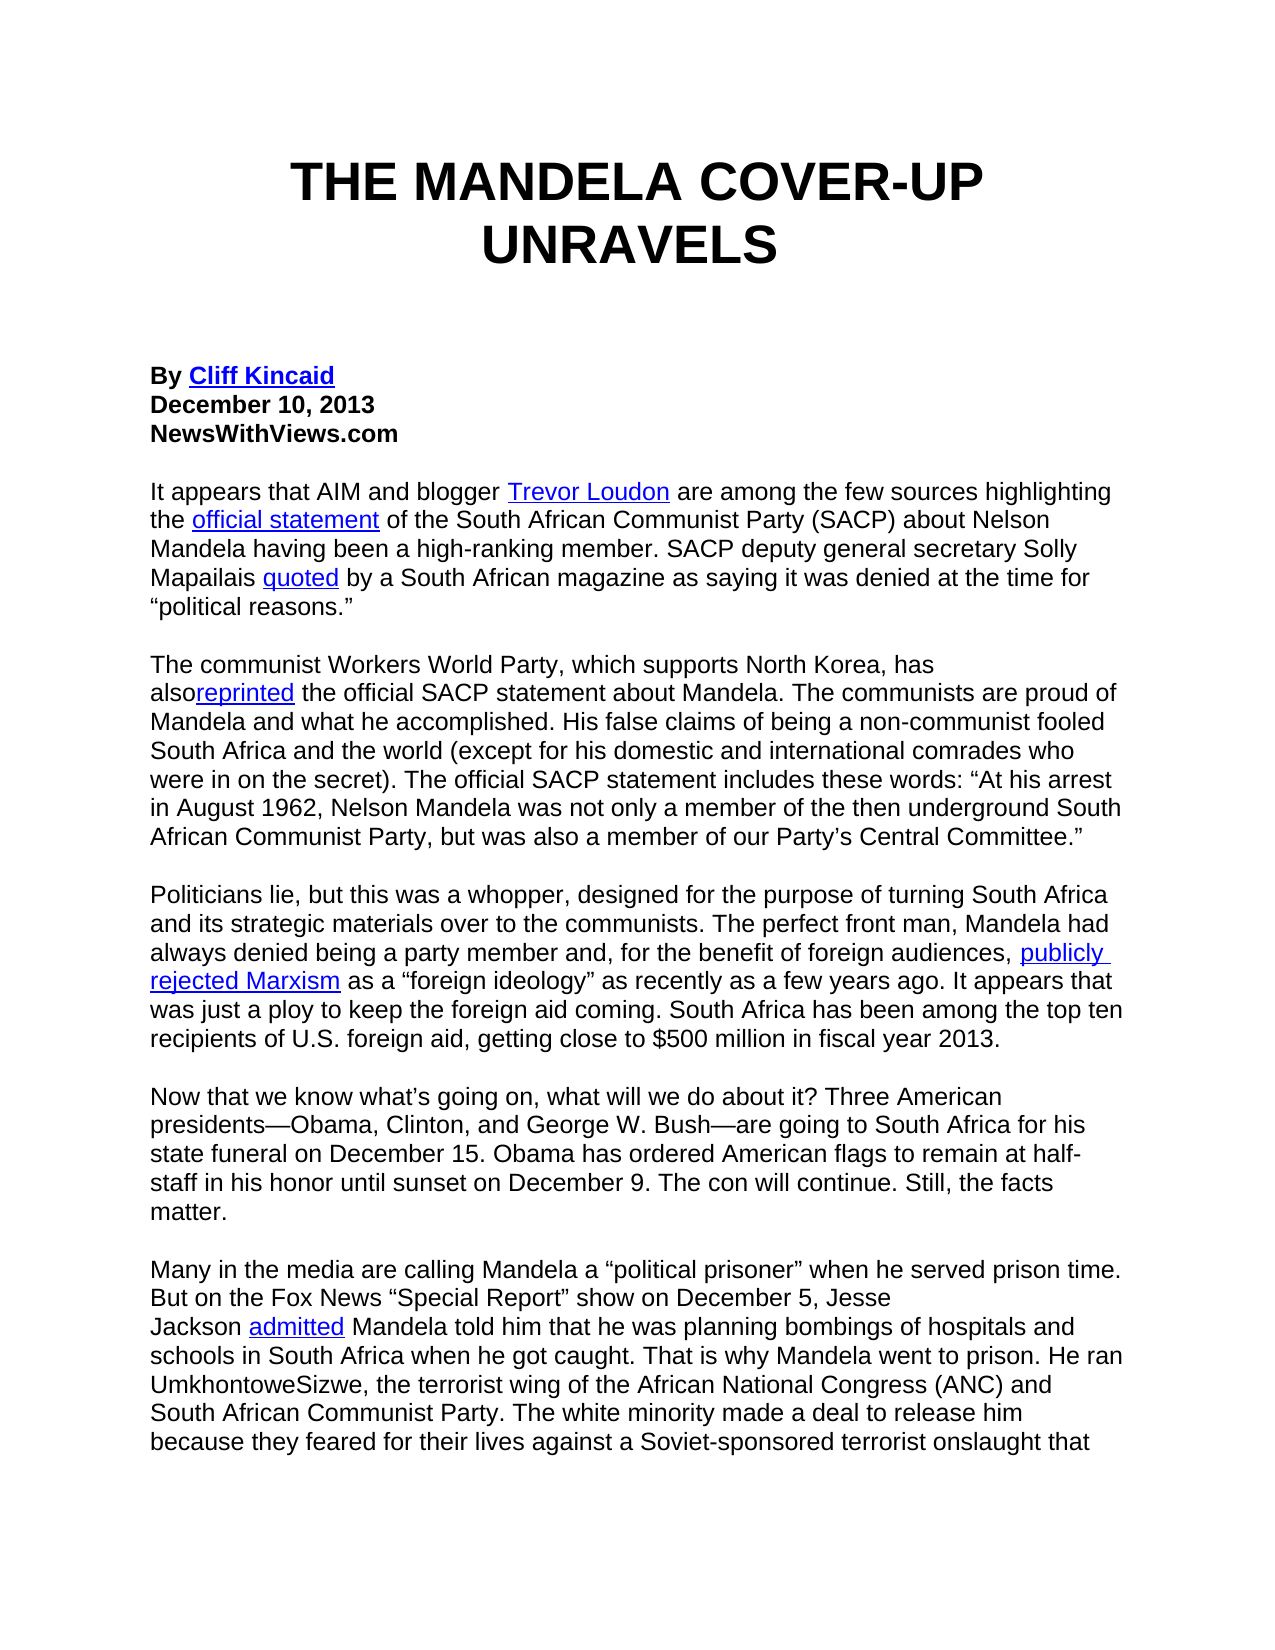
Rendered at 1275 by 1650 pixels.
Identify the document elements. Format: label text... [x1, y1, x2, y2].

text Now that we know what’s going on, what will we do about it? Three American presidents—Obama, Clinton, and George W. Bush—are going to South Africa for his state funeral on December 15. Obama has ordered American flags to remain at half-staff in his honor until sunset on December 9. The con will continue. Still, the facts matter. [150, 1082, 1125, 1225]
text It appears that AIM and blogger Trevor Loudon are among the few sources highlighting the official statement of the South African Communist Party (SACP) about Nelson Mandela having been a high-ranking member. SACP deputy general secretary Solly Mapailais quoted by a South African magazine as saying it was denied at the time for “political reasons.” [150, 477, 1125, 620]
text THE MANDELA COVER-UP UNRAVELS [150, 150, 1125, 274]
text The communist Workers World Party, which supports North Korea, has alsoreprinted the official SACP statement about Mandela. The communists are proud of Mandela and what he accomplished. His false claims of being a non-communist fooled South Africa and the world (except for his domestic and international comrades who were in on the secret). The official SACP statement includes these words: “At his arrest in August 1962, Nelson Mandela was not only a member of the then underground South African Communist Party, but was also a member of our Party’s Central Committee.” [150, 649, 1125, 851]
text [150, 1254, 1125, 1456]
text Politicians lie, but this was a whopper, designed for the purpose of turning South Africa and its strategic materials over to the communists. The perfect front man, Mandela had always denied being a party member and, for the benefit of foreign audiences, publicly rejected Marxism as a “foreign ideology” as recently as a few years ago. It appears that was just a ploy to keep the foreign aid coming. South Africa has been among the top ten recipients of U.S. foreign aid, getting close to $500 million in fiscal year 2013. [150, 880, 1125, 1052]
text By Cliff Kincaid December 10, 2013 NewsWithViews.com [150, 361, 1125, 447]
